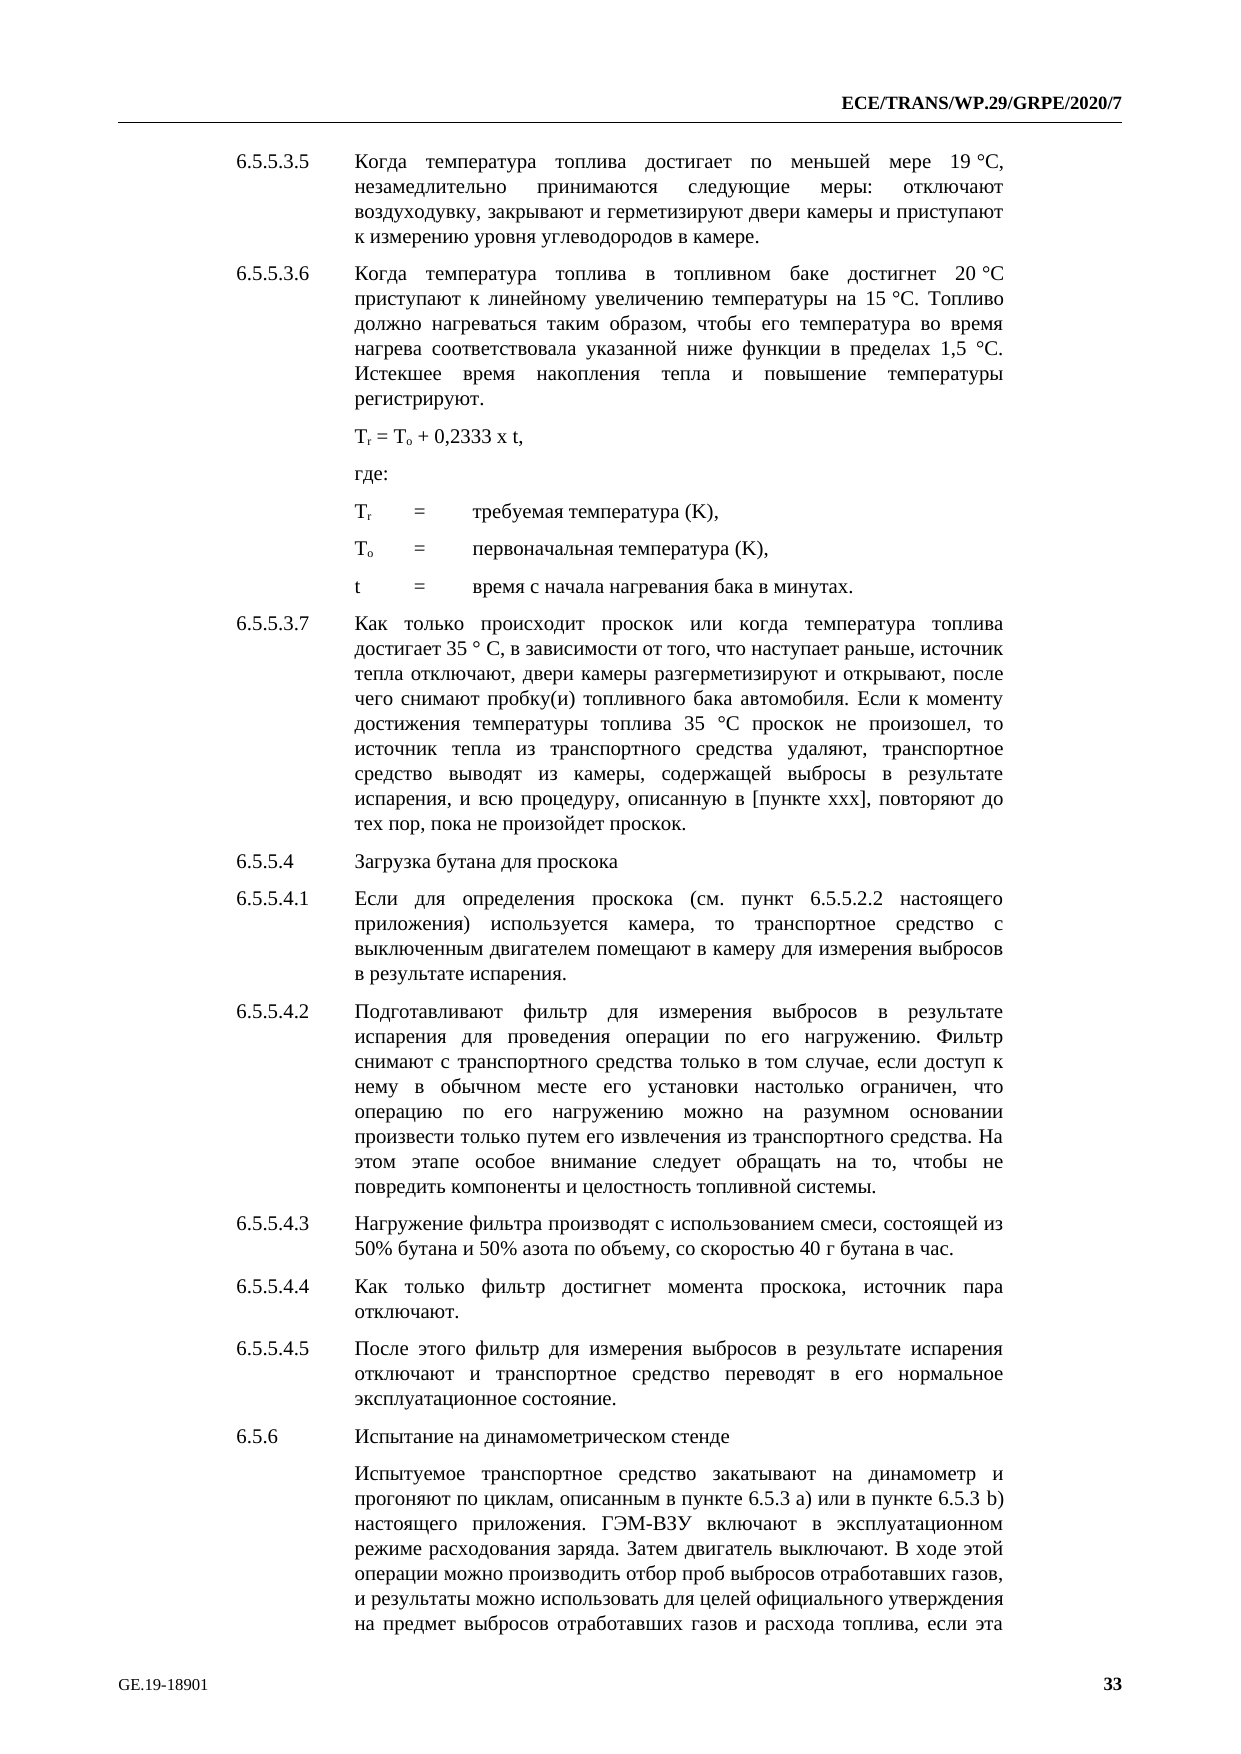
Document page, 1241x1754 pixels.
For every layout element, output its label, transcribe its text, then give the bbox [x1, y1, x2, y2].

text 6.5.5.3.6 Когда температура топлива в топливном баке достигнет 20 °C приступают к линейному увеличению температуры на 15 °C. Топливо должно нагреваться таким образом, чтобы его температура во время нагрева соответствовала указанной ниже функции в пределах 1,5 °C. Истекшее время накопления тепла и повышение температуры регистрируют. [236, 260, 1004, 410]
text Tr = требуемая температура (K), [236, 498, 1004, 523]
text 6.5.5.4.3 Нагружение фильтра производят с использованием смеси, состоящей из 50% бутана и 50% азота по объему, со скоростью 40 г бутана в час. [236, 1210, 1004, 1260]
text 6.5.5.4 Загрузка бутана для проскока [236, 848, 1004, 873]
text 6.5.5.4.1 Если для определения проскока (см. пункт 6.5.5.2.2 настоящего приложения) используется камера, то транспортное средство с выключенным двигателем помещают в камеру для измерения выбросов в результате испарения. [236, 885, 1004, 985]
text 6.5.5.4.4 Как только фильтр достигнет момента проскока, источник пара отключают. [236, 1273, 1004, 1323]
text 6.5.5.4.2 Подготавливают фильтр для измерения выбросов в результате испарения для проведения операции по его нагружению. Фильтр снимают с транспортного средства только в том случае, если доступ к нему в обычном месте его установки настолько ограничен, что операцию по его нагружению можно на разумном основании произвести только путем его извлечения из транспортного средства. На этом этапе особое внимание следует обращать на то, чтобы не повредить компоненты и целостность топливной системы. [236, 998, 1004, 1198]
text t = время с начала нагревания бака в минутах. [236, 573, 1004, 598]
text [236, 1460, 1004, 1635]
text Tr = To + 0,2333 x t, [236, 423, 1004, 448]
text где: [236, 460, 1004, 485]
text 6.5.6 Испытание на динамометрическом стенде [236, 1423, 1004, 1448]
text To = первоначальная температура (K), [236, 535, 1004, 560]
text 6.5.5.3.5 Когда температура топлива достигает по меньшей мере 19 °C, незамедлительно принимаются следующие меры: отключают воздуходувку, закрывают и герметизируют двери камеры и приступают к измерению уровня углеводородов в камере. [236, 148, 1004, 248]
text 6.5.5.4.5 После этого фильтр для измерения выбросов в результате испарения отключают и транспортное средство переводят в его нормальное эксплуатационное состояние. [236, 1335, 1004, 1410]
text 6.5.5.3.7 Как только происходит проскок или когда температура топлива достигает 35 ° С, в зависимости от того, что наступает раньше, источник тепла отключают, двери камеры разгерметизируют и открывают, после чего снимают пробку(и) топливного бака автомобиля. Если к моменту достижения температуры топлива 35 °C проскок не произошел, то источник тепла из транспортного средства удаляют, транспортное средство выводят из камеры, содержащей выбросы в результате испарения, и всю процедуру, описанную в [пункте xxx], повторяют до тех пор, пока не произойдет проскок. [236, 610, 1004, 835]
